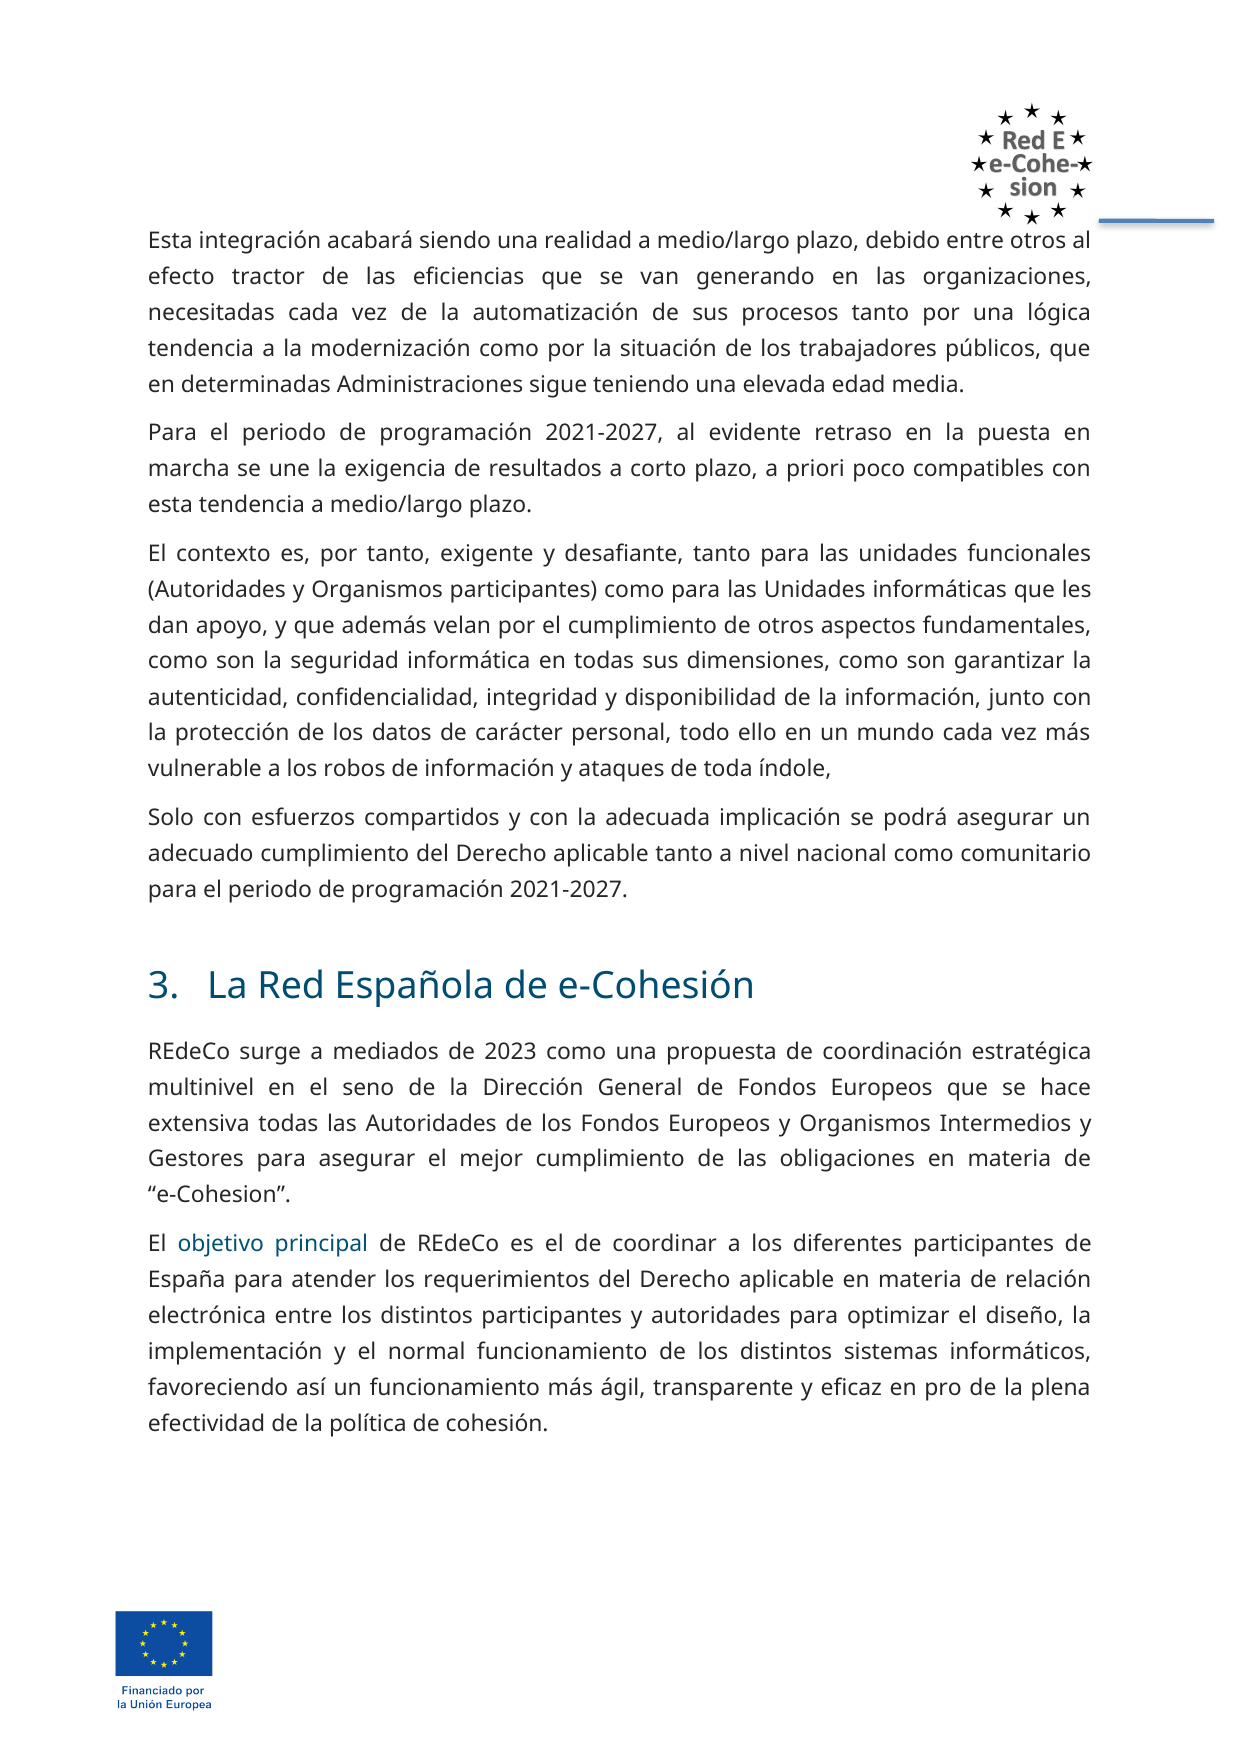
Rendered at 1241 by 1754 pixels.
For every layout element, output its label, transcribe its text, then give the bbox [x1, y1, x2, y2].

text Solo con esfuerzos compartidos y con la adecuada implicación se podrá asegurar un adecuado cumplimiento del Derecho aplicable tanto a nivel nacional como comunitario para el periodo de programación 2021-2027. [148, 801, 1092, 904]
text El objetivo principal de REdeCo es el de coordinar a los diferentes participantes de España para atender los requerimientos del Derecho aplicable en materia de relación electrónica entre los distintos participantes y autoridades para optimizar el diseño, la implementación y el normal funcionamiento de los distintos sistemas informáticos, favoreciendo así un funcionamiento más ágil, transparente y eficaz en pro de la plena efectividad de la política de cohesión. [148, 1227, 1092, 1438]
picture [970, 100, 1093, 225]
text El contexto es, por tanto, exigente y desafiante, tanto para las unidades funcionales (Autoridades y Organismos participantes) como para las Unidades informáticas que les dan apoyo, y que además velan por el cumplimiento de otros aspectos fundamentales, como son la seguridad informática en todas sus dimensiones, como son garantizar la autenticidad, confidencialidad, integridad y disponibilidad de la información, junto con la protección de los datos de carácter personal, todo ello en un mundo cada vez más vulnerable a los robos de información y ataques de toda índole, [148, 537, 1092, 783]
text REdeCo surge a mediados de 2023 como una propuesta de coordinación estratégica multinivel en el seno de la Dirección General de Fondos Europeos que se hace extensiva todas las Autoridades de los Fondos Europeos y Organismos Intermedios y Gestores para asegurar el mejor cumplimiento de las obligaciones en materia de “e-Cohesion”. [148, 1034, 1092, 1209]
text Esta integración acabará siendo una realidad a medio/largo plazo, debido entre otros al efecto tractor de las eficiencias que se van generando en las organizaciones, necesitadas cada vez de la automatización de sus procesos tanto por una lógica tendencia a la modernización como por la situación de los trabajadores públicos, que en determinadas Administraciones sigue teniendo una elevada edad media. [148, 224, 1092, 399]
text Para el periodo de programación 2021-2027, al evidente retraso en la puesta en marcha se une la exigencia de resultados a corto plazo, a priori poco compatibles con esta tendencia a medio/largo plazo. [148, 416, 1092, 519]
picture [104, 1600, 224, 1721]
subtitle La Red Española de e-Cohesión [148, 958, 1092, 1009]
